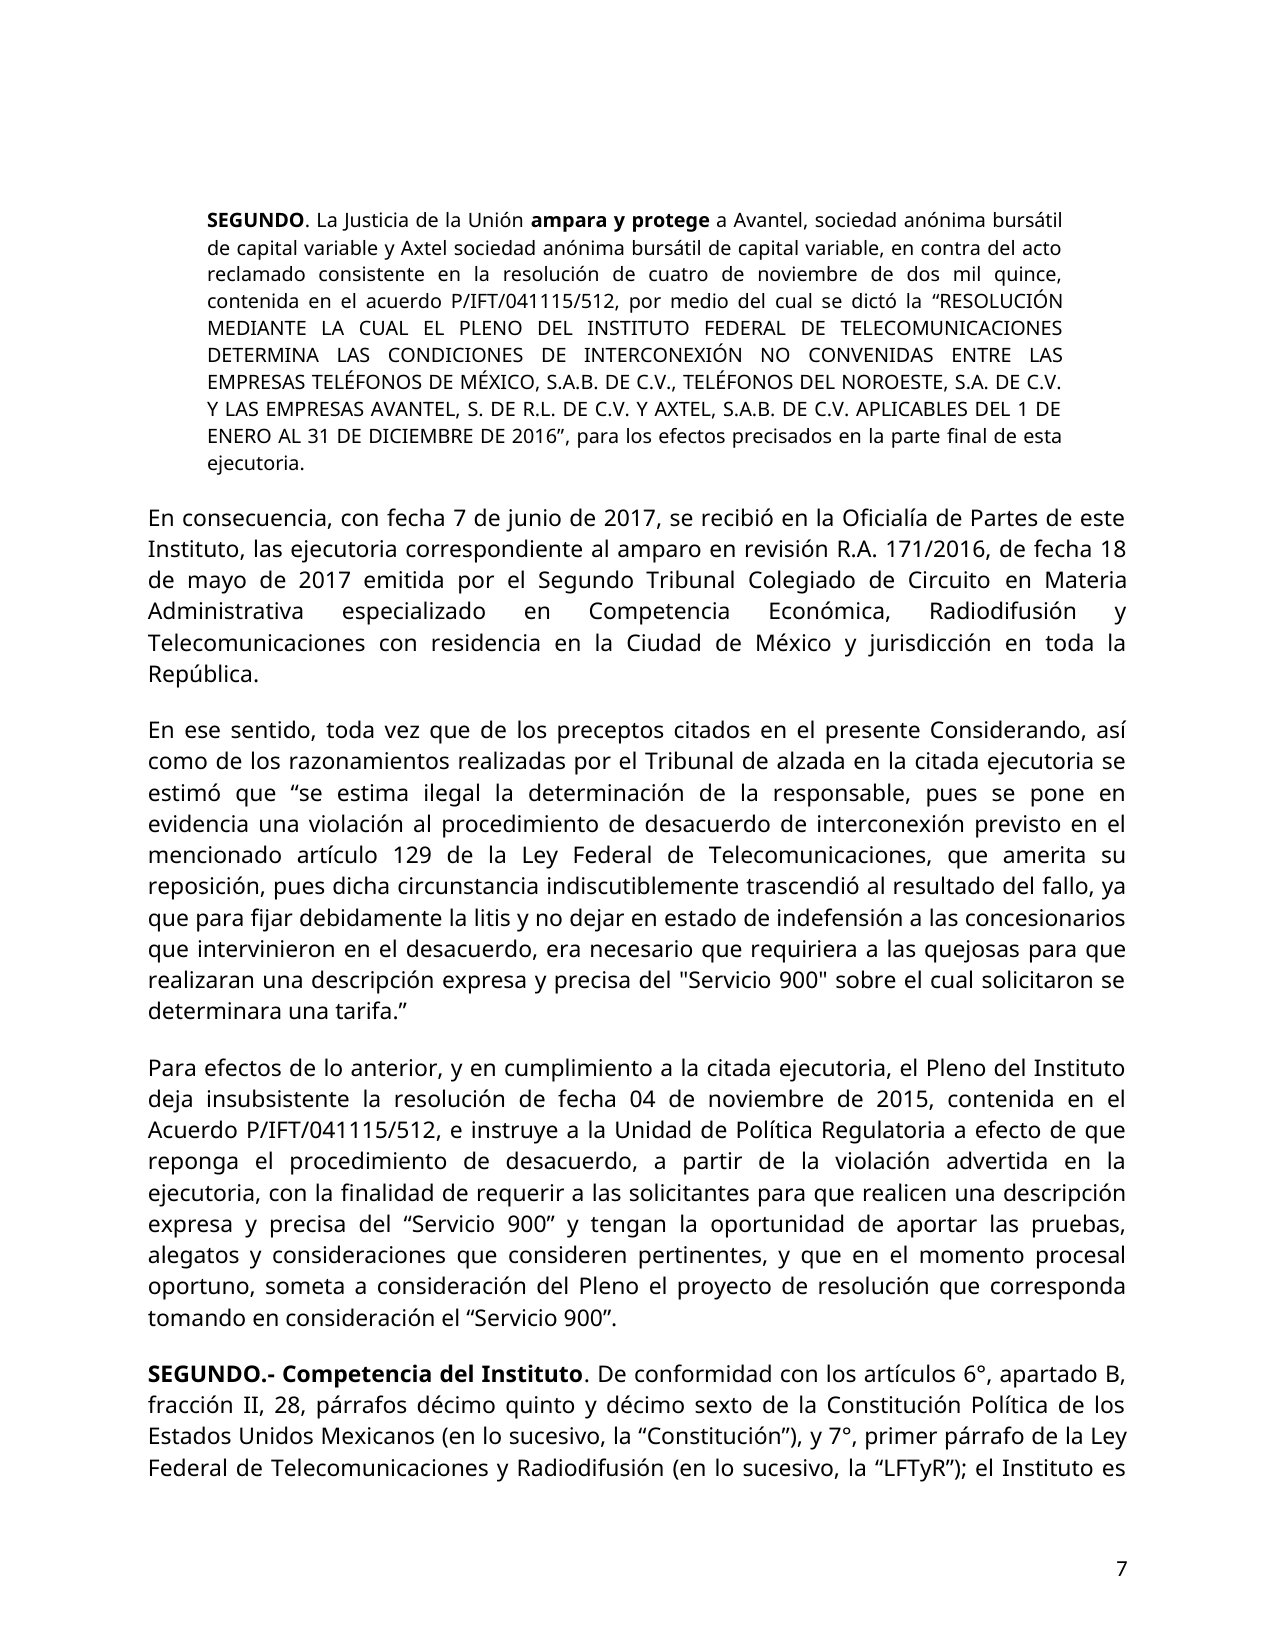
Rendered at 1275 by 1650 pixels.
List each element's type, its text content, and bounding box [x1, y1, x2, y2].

text Para efectos de lo anterior, y en cumplimiento a la citada ejecutoria, el Pleno del Instituto deja insubsistente la resolución de fecha 04 de noviembre de 2015, contenida en el Acuerdo P/IFT/041115/512, e instruye a la Unidad de Política Regulatoria a efecto de que reponga el procedimiento de desacuerdo, a partir de la violación advertida en la ejecutoria, con la finalidad de requerir a las solicitantes para que realicen una descripción expresa y precisa del “Servicio 900” y tengan la oportunidad de aportar las pruebas, alegatos y consideraciones que consideren pertinentes, y que en el momento procesal oportuno, someta a consideración del Pleno el proyecto de resolución que corresponda tomando en consideración el “Servicio 900”. [148, 1052, 1127, 1333]
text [148, 1358, 1127, 1483]
text SEGUNDO. La Justicia de la Unión ampara y protege a Avantel, sociedad anónima bursátil de capital variable y Axtel sociedad anónima bursátil de capital variable, en contra del acto reclamado consistente en la resolución de cuatro de noviembre de dos mil quince, contenida en el acuerdo P/IFT/041115/512, por medio del cual se dictó la “RESOLUCIÓN MEDIANTE LA CUAL EL PLENO DEL INSTITUTO FEDERAL DE TELECOMUNICACIONES DETERMINA LAS CONDICIONES DE INTERCONEXIÓN NO CONVENIDAS ENTRE LAS EMPRESAS TELÉFONOS DE MÉXICO, S.A.B. DE C.V., TELÉFONOS DEL NOROESTE, S.A. DE C.V. Y LAS EMPRESAS AVANTEL, S. DE R.L. DE C.V. Y AXTEL, S.A.B. DE C.V. APLICABLES DEL 1 DE ENERO AL 31 DE DICIEMBRE DE 2016”, para los efectos precisados en la parte final de esta ejecutoria. [207, 207, 1063, 477]
text En ese sentido, toda vez que de los preceptos citados en el presente Considerando, así como de los razonamientos realizadas por el Tribunal de alzada en la citada ejecutoria se estimó que “se estima ilegal la determinación de la responsable, pues se pone en evidencia una violación al procedimiento de desacuerdo de interconexión previsto en el mencionado artículo 129 de la Ley Federal de Telecomunicaciones, que amerita su reposición, pues dicha circunstancia indiscutiblemente trascendió al resultado del fallo, ya que para fijar debidamente la litis y no dejar en estado de indefensión a las concesionarios que intervinieron en el desacuerdo, era necesario que requiriera a las quejosas para que realizaran una descripción expresa y precisa del "Servicio 900" sobre el cual solicitaron se determinara una tarifa.” [148, 714, 1127, 1027]
text En consecuencia, con fecha 7 de junio de 2017, se recibió en la Oficialía de Partes de este Instituto, las ejecutoria correspondiente al amparo en revisión R.A. 171/2016, de fecha 18 de mayo de 2017 emitida por el Segundo Tribunal Colegiado de Circuito en Materia Administrativa especializado en Competencia Económica, Radiodifusión y Telecomunicaciones con residencia en la Ciudad de México y jurisdicción en toda la República. [148, 502, 1127, 689]
